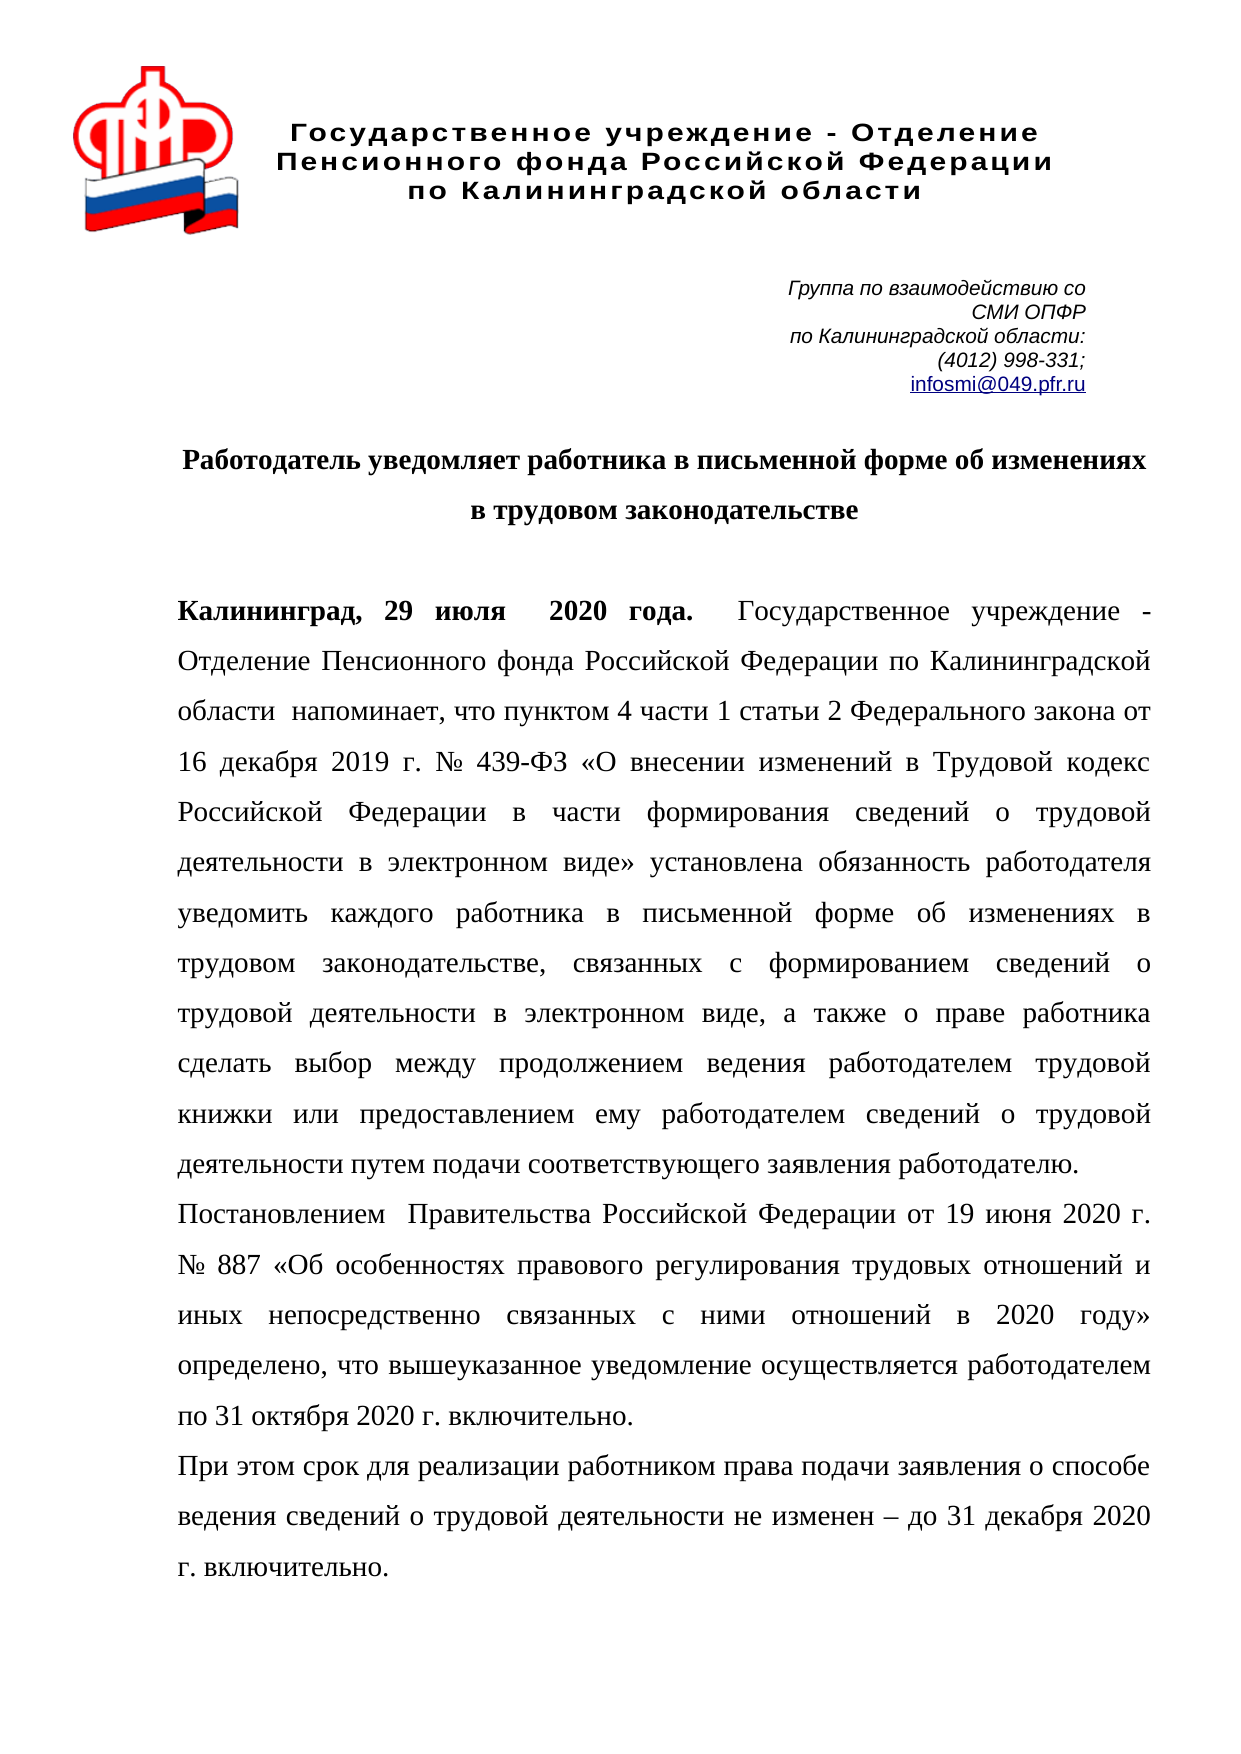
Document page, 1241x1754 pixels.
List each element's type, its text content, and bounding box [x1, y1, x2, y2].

subtitle Государственное учреждение - Отделение Пенсионного фонда Российской Федерации [177, 118, 1152, 176]
text Калининград, 29 июля 2020 года. Государственное учреждение - Отделение Пенсионного фонда Российской Федерации по Калининградской области напоминает, что пунктом 4 части 1 статьи 2 Федерального закона от 16 декабря 2019 г. № 439-ФЗ «О внесении изменений в Трудовой кодекс Российской Федерации в части формирования сведений о трудовой деятельности в электронном виде» установлена обязанность работодателя уведомить каждого работника в письменной форме об изменениях в трудовом законодательстве, связанных с формированием сведений о трудовой деятельности в электронном виде, а также о праве работника сделать выбор между продолжением ведения работодателем трудовой книжки или предоставлением ему работодателем сведений о трудовой деятельности путем подачи соответствующего заявления работодателю. [177, 593, 1152, 1180]
subtitle по Калининградской области [177, 176, 1152, 204]
text Постановлением Правительства Российской Федерации от 19 июня 2020 г. № 887 «Об особенностях правового регулирования трудовых отношений и иных непосредственно связанных с ними отношений в 2020 году» определено, что вышеуказанное уведомление осуществляется работодателем по 31 октября 2020 г. включительно. [177, 1197, 1152, 1431]
text При этом срок для реализации работником права подачи заявления о способе ведения сведений о трудовой деятельности не изменен – до 31 декабря 2020 г. включительно. [177, 1448, 1152, 1582]
text Работодатель уведомляет работника в письменной форме об изменениях в трудовом законодательстве [177, 442, 1152, 526]
picture [72, 66, 239, 236]
